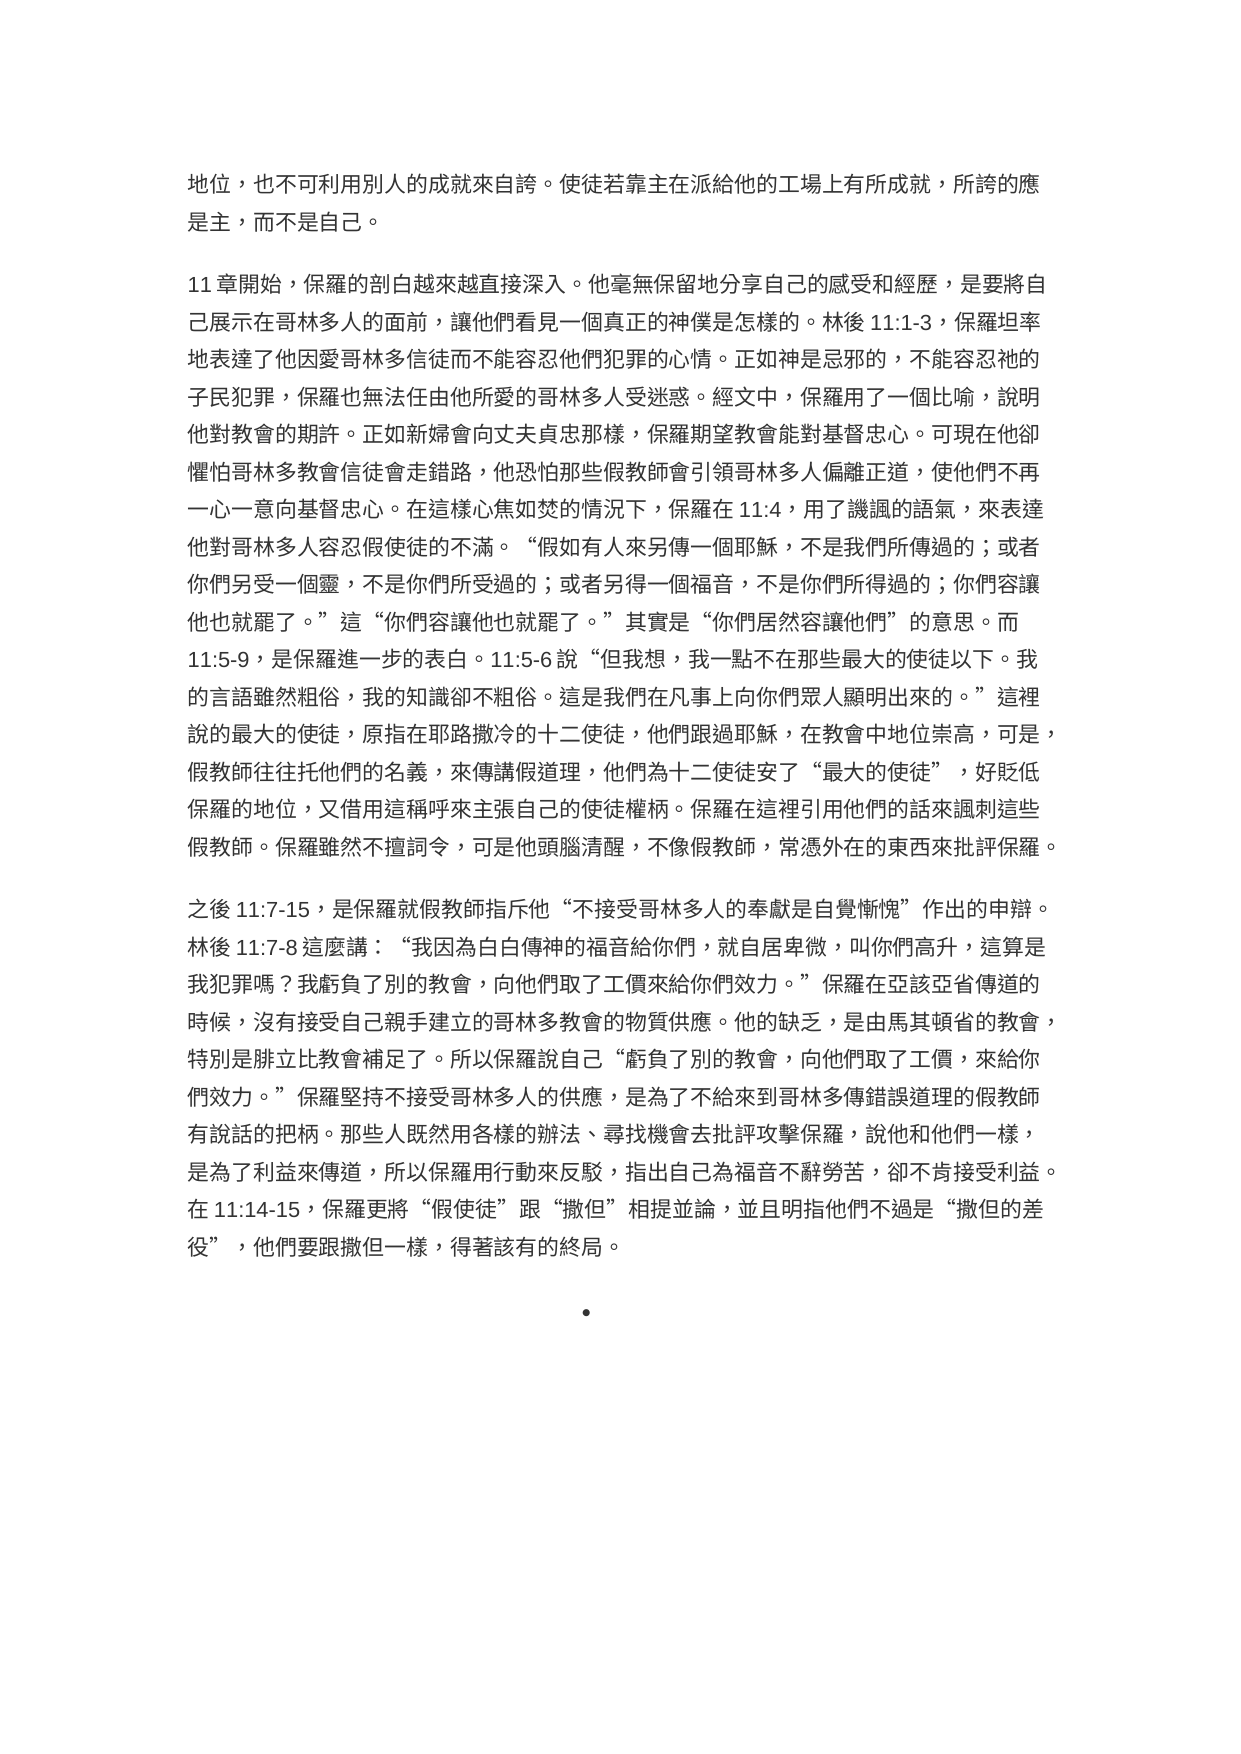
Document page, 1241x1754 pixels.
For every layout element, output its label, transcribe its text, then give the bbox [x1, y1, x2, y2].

text 之後11:7-15，是保羅就假教師指斥他“不接受哥林多人的奉獻是自覺慚愧”作出的申辯。林後11:7-8這麼講：“我因為白白傳神的福音給你們，就自居卑微，叫你們高升，這算是我犯罪嗎？我虧負了別的教會，向他們取了工價來給你們效力。”保羅在亞該亞省傳道的時候，沒有接受自己親手建立的哥林多教會的物質供應。他的缺乏，是由馬其頓省的教會，特別是腓立比教會補足了。所以保羅說自己“虧負了別的教會，向他們取了工價，來給你們效力。”保羅堅持不接受哥林多人的供應，是為了不給來到哥林多傳錯誤道理的假教師有說話的把柄。那些人既然用各樣的辦法、尋找機會去批評攻擊保羅，說他和他們一樣，是為了利益來傳道，所以保羅用行動來反駁，指出自己為福音不辭勞苦，卻不肯接受利益。在11:14-15，保羅更將“假使徒”跟“撒但”相提並論，並且明指他們不過是“撒但的差役”，他們要跟撒但一樣，得著該有的終局。 [187, 889, 1053, 1264]
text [187, 164, 1053, 239]
text 11章開始，保羅的剖白越來越直接深入。他毫無保留地分享自己的感受和經歷，是要將自己展示在哥林多人的面前，讓他們看見一個真正的神僕是怎樣的。林後11:1-3，保羅坦率地表達了他因愛哥林多信徒而不能容忍他們犯罪的心情。正如神是忌邪的，不能容忍祂的子民犯罪，保羅也無法任由他所愛的哥林多人受迷惑。經文中，保羅用了一個比喻，說明他對教會的期許。正如新婦會向丈夫貞忠那樣，保羅期望教會能對基督忠心。可現在他卻懼怕哥林多教會信徒會走錯路，他恐怕那些假教師會引領哥林多人偏離正道，使他們不再一心一意向基督忠心。在這樣心焦如焚的情況下，保羅在11:4，用了譏諷的語氣，來表達他對哥林多人容忍假使徒的不滿。“假如有人來另傳一個耶穌，不是我們所傳過的；或者你們另受一個靈，不是你們所受過的；或者另得一個福音，不是你們所得過的；你們容讓他也就罷了。”這“你們容讓他也就罷了。”其實是“你們居然容讓他們”的意思。而11:5-9，是保羅進一步的表白。11:5-6說“但我想，我一點不在那些最大的使徒以下。我的言語雖然粗俗，我的知識卻不粗俗。這是我們在凡事上向你們眾人顯明出來的。”這裡說的最大的使徒，原指在耶路撒冷的十二使徒，他們跟過耶穌，在教會中地位崇高，可是，假教師往往托他們的名義，來傳講假道理，他們為十二使徒安了“最大的使徒”，好貶低保羅的地位，又借用這稱呼來主張自己的使徒權柄。保羅在這裡引用他們的話來諷刺這些假教師。保羅雖然不擅詞令，可是他頭腦清醒，不像假教師，常憑外在的東西來批評保羅。 [187, 264, 1053, 864]
